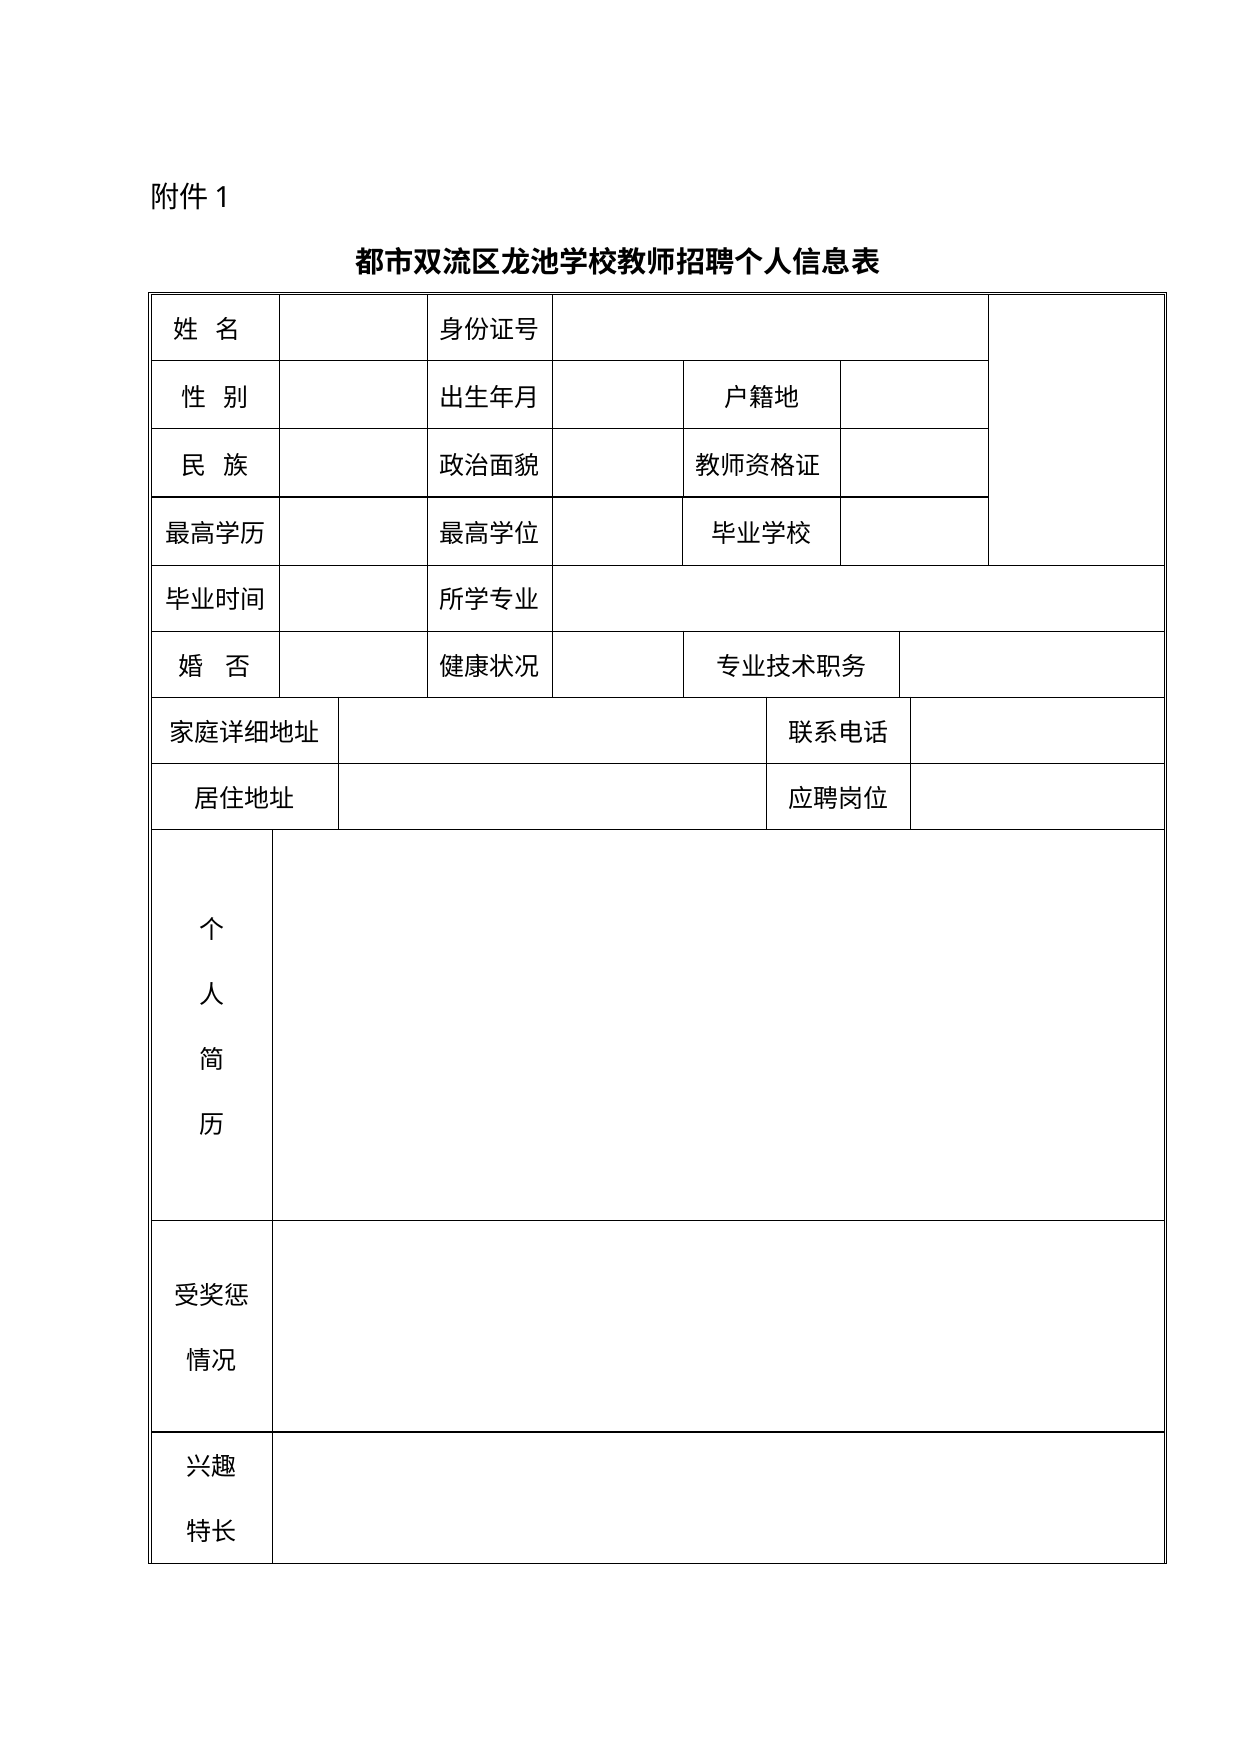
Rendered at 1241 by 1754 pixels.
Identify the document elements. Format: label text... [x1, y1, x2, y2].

table_cell [841, 361, 988, 428]
table_cell 兴趣 特长 [152, 1433, 272, 1562]
table_cell 民 族 [152, 429, 279, 496]
table_cell [553, 429, 683, 496]
table_cell [280, 566, 427, 631]
text 都市双流区龙池学校教师招聘个人信息表 [150, 227, 1090, 292]
table_cell [280, 632, 427, 697]
table_header [989, 295, 1164, 564]
table_cell [339, 764, 766, 829]
table_cell 最高学历 [152, 498, 279, 564]
table_cell 毕业学校 [683, 498, 840, 564]
table_cell [553, 361, 683, 428]
table_cell 居住地址 [152, 764, 338, 829]
table_cell [273, 1221, 1164, 1431]
table_header 姓 名 [152, 295, 279, 360]
table_cell [841, 429, 988, 496]
table_cell 应聘岗位 [767, 764, 910, 829]
table_cell [339, 698, 766, 763]
table_cell [553, 498, 682, 564]
table_cell 所学专业 [428, 566, 552, 631]
table_cell 家庭详细地址 [152, 698, 338, 763]
table_cell 教师资格证 [684, 429, 840, 496]
table_cell [900, 632, 1164, 697]
table_cell 出生年月 [428, 361, 552, 428]
table_cell 毕业时间 [152, 566, 279, 631]
table_cell 专业技术职务 [684, 632, 899, 697]
table_cell [273, 1433, 1164, 1562]
table_cell 最高学位 [428, 498, 552, 564]
table_cell [280, 429, 427, 496]
table_header [280, 295, 427, 360]
table_header [553, 295, 988, 360]
table_cell 个 人 简 历 [152, 830, 272, 1220]
table_cell [911, 698, 1164, 763]
table_cell [553, 632, 683, 697]
table_cell 婚 否 [152, 632, 279, 697]
text 附件1 [150, 162, 1090, 227]
table_cell [280, 361, 427, 428]
table_cell 受奖惩 情况 [152, 1221, 272, 1431]
table_cell 联系电话 [767, 698, 910, 763]
table_cell [553, 566, 1164, 631]
table_cell [911, 764, 1164, 829]
table_cell [273, 830, 1164, 1220]
table_header 身份证号 [428, 295, 552, 360]
table_cell [280, 498, 427, 564]
table_cell 性 别 [152, 361, 279, 428]
table_cell 健康状况 [428, 632, 552, 697]
table_cell 户籍地 [684, 361, 840, 428]
table_cell 政治面貌 [428, 429, 552, 496]
table_cell [841, 498, 988, 564]
